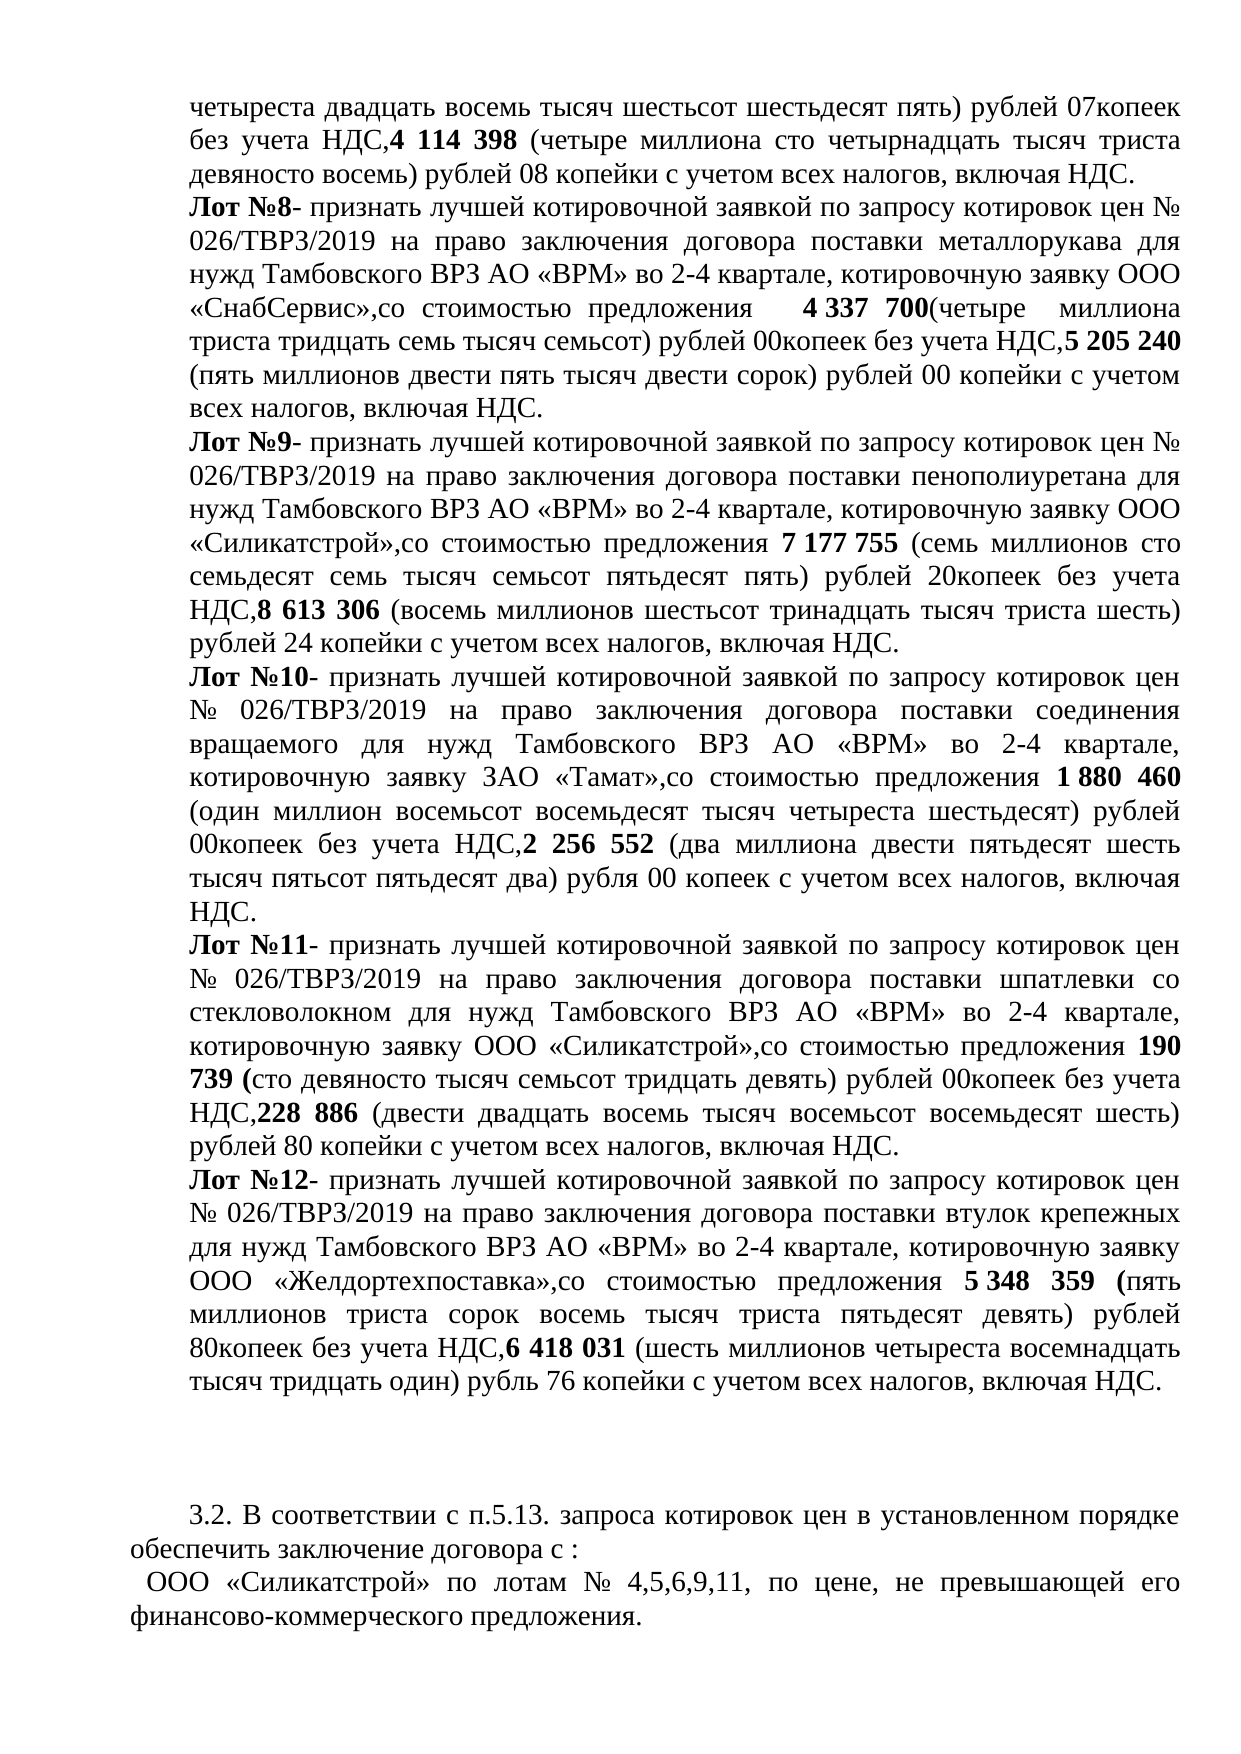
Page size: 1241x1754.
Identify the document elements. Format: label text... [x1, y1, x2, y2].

text Лот №8- признать лучшей котировочной заявкой по запросу котировок цен № 026/ТВРЗ/2019 на право заключения договора поставки металлорукава для нужд Тамбовского ВРЗ АО «ВРМ» во 2-4 квартале, котировочную заявку ООО «СнабСервис»,со стоимостью предложения 4 337 700(четыре миллиона триста тридцать семь тысяч семьсот) рублей 00копеек без учета НДС,5 205 240 (пять миллионов двести пять тысяч двести сорок) рублей 00 копейки с учетом всех налогов, включая НДС. [189, 189, 1181, 424]
text Лот №9- признать лучшей котировочной заявкой по запросу котировок цен № 026/ТВРЗ/2019 на право заключения договора поставки пенополиуретана для нужд Тамбовского ВРЗ АО «ВРМ» во 2-4 квартале, котировочную заявку ООО «Силикатстрой»,со стоимостью предложения 7 177 755 (семь миллионов сто семьдесят семь тысяч семьсот пятьдесят пять) рублей 20копеек без учета НДС,8 613 306 (восемь миллионов шестьсот тринадцать тысяч триста шесть) рублей 24 копейки с учетом всех налогов, включая НДС. [189, 424, 1181, 659]
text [189, 89, 1181, 189]
text Лот №12- признать лучшей котировочной заявкой по запросу котировок цен № 026/ТВРЗ/2019 на право заключения договора поставки втулок крепежных для нужд Тамбовского ВРЗ АО «ВРМ» во 2-4 квартале, котировочную заявку ООО «Желдортехпоставка»,со стоимостью предложения 5 348 359 (пять миллионов триста сорок восемь тысяч триста пятьдесят девять) рублей 80копеек без учета НДС,6 418 031 (шесть миллионов четыреста восемнадцать тысяч тридцать один) рубль 76 копейки с учетом всех налогов, включая НДС. [189, 1162, 1181, 1397]
text Лот №10- признать лучшей котировочной заявкой по запросу котировок цен № 026/ТВРЗ/2019 на право заключения договора поставки соединения вращаемого для нужд Тамбовского ВРЗ АО «ВРМ» во 2-4 квартале, котировочную заявку ЗАО «Тамат»,со стоимостью предложения 1 880 460 (один миллион восемьсот восемьдесят тысяч четыреста шестьдесят) рублей 00копеек без учета НДС,2 256 552 (два миллиона двести пятьдесят шесть тысяч пятьсот пятьдесят два) рубля 00 копеек с учетом всех налогов, включая НДС. [189, 659, 1181, 927]
text 3.2. В соответствии с п.5.13. запроса котировок цен в установленном порядке обеспечить заключение договора с : [130, 1497, 1181, 1564]
text ООО «Силикатстрой» по лотам № 4,5,6,9,11, по цене, не превышающей его финансово-коммерческого предложения. [130, 1564, 1181, 1632]
text Лот №11- признать лучшей котировочной заявкой по запросу котировок цен № 026/ТВРЗ/2019 на право заключения договора поставки шпатлевки со стекловолокном для нужд Тамбовского ВРЗ АО «ВРМ» во 2-4 квартале, котировочную заявку ООО «Силикатстрой»,со стоимостью предложения 190 739 (сто девяносто тысяч семьсот тридцать девять) рублей 00копеек без учета НДС,228 886 (двести двадцать восемь тысяч восемьсот восемьдесят шесть) рублей 80 копейки с учетом всех налогов, включая НДС. [189, 927, 1181, 1162]
